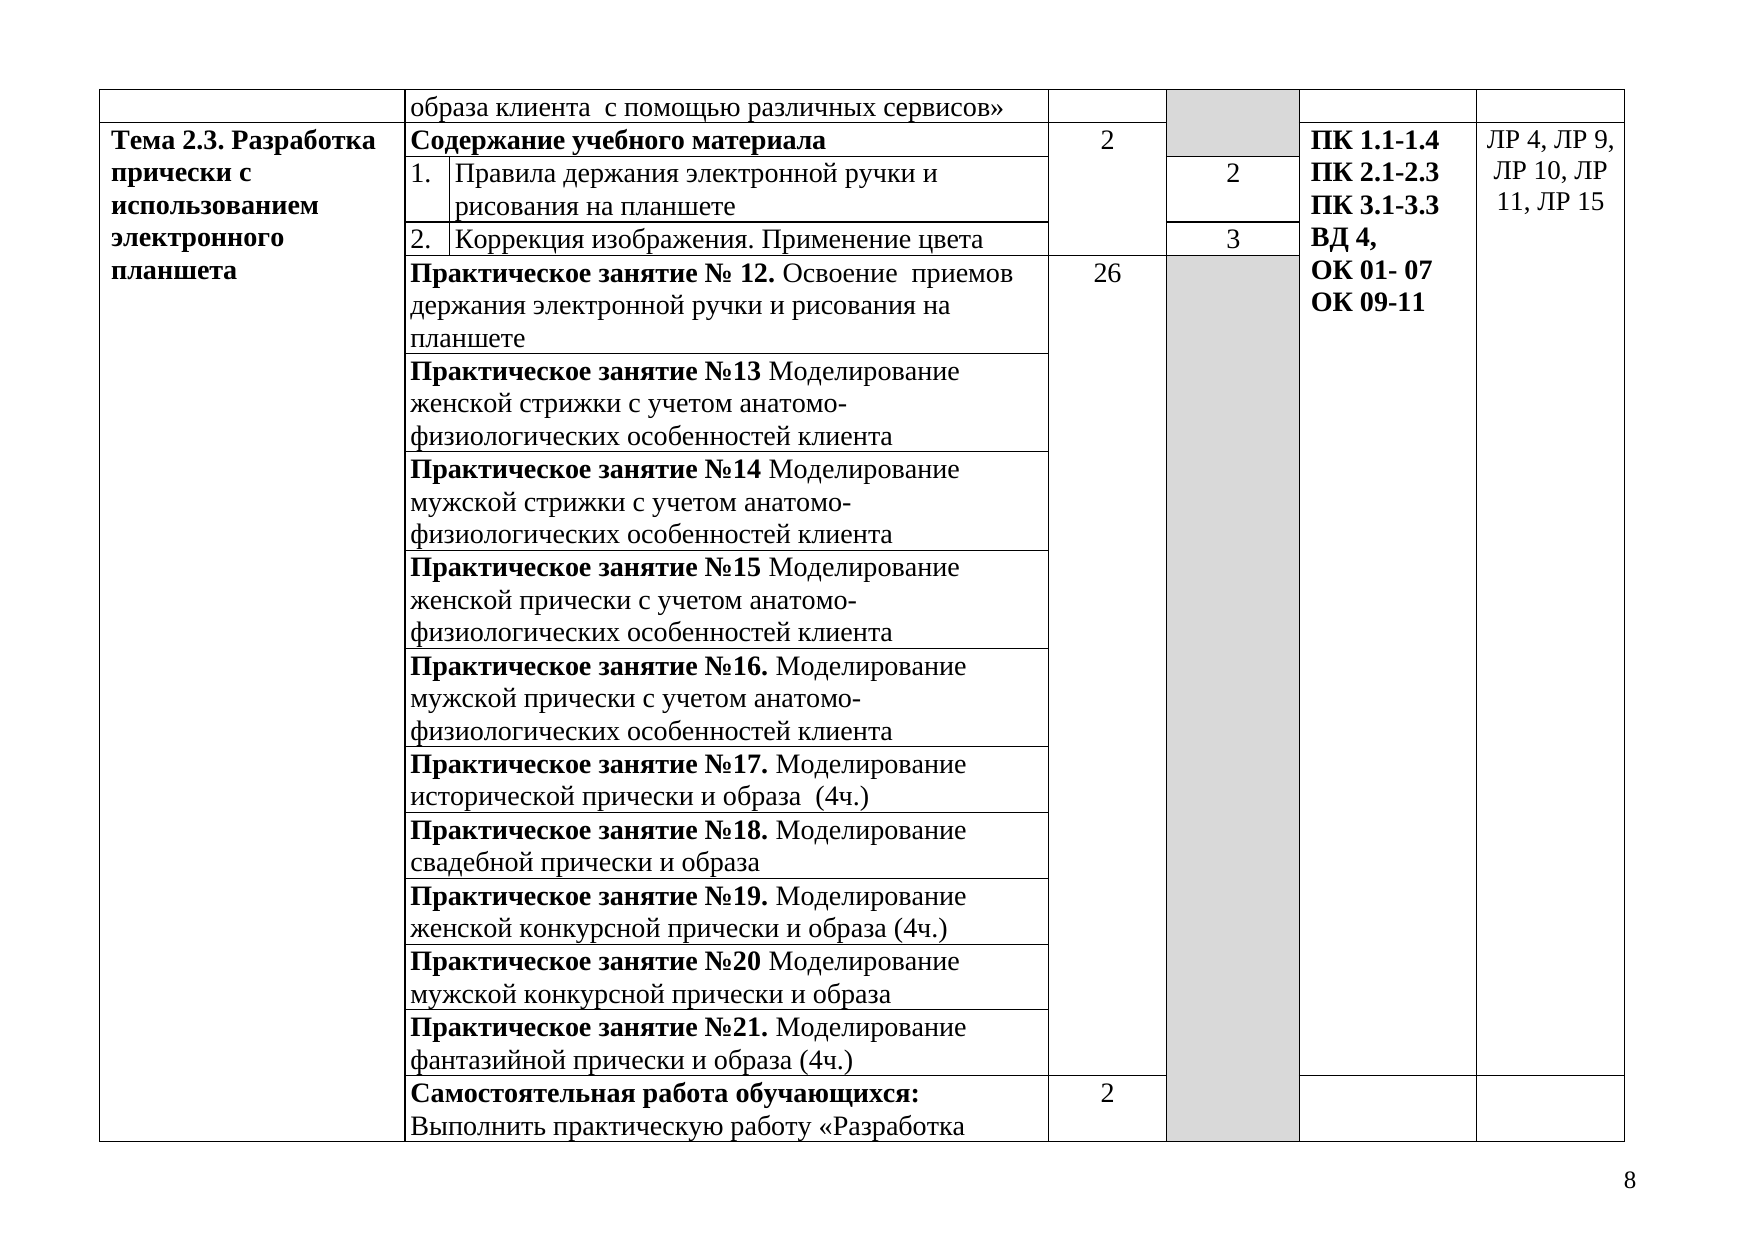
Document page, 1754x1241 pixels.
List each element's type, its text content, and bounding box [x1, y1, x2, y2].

table_cell [1300, 1076, 1476, 1141]
table_cell 1 [1049, 90, 1166, 122]
table_cell Практическое занятие №18. Моделирование свадебной прически и образа [406, 813, 1048, 878]
table_cell 3 [1167, 223, 1299, 255]
table_cell [1477, 1076, 1624, 1141]
table_cell Практическое занятие № 12. Освоение приемов держания электронной ручки и рисования на планшете [406, 256, 1048, 353]
table_cell Практическое занятие №21. Моделирование фантазийной прически и образа (4ч.) [406, 1010, 1048, 1075]
table_cell [1167, 256, 1299, 1141]
table_cell 2 [1167, 157, 1299, 221]
table_cell Практическое занятие №19. Моделирование женской конкурсной прически и образа (4ч.) [406, 879, 1048, 943]
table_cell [406, 90, 1048, 122]
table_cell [406, 1076, 1048, 1141]
table_cell 1. [406, 157, 449, 221]
table_cell ЛР 4, ЛР 9, ЛР 10, ЛР 11, ЛР 15 [1477, 123, 1624, 1075]
table_cell Коррекция изображения. Применение цвета [450, 223, 1048, 255]
table_cell 2. [406, 223, 449, 255]
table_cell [1300, 123, 1476, 1075]
table_cell [1477, 90, 1624, 122]
table_cell Содержание учебного материала [406, 123, 1048, 156]
table_cell Практическое занятие №15 Моделирование женской прически с учетом анатомо-физиологических особенностей клиента [406, 551, 1048, 648]
table_cell Тема 2.3. Разработка прически с использованием электронного планшета [100, 123, 404, 1141]
table_cell Практическое занятие №20 Моделирование мужской конкурсной прически и образа [406, 945, 1048, 1009]
table_cell Правила держания электронной ручки и рисования на планшете [450, 157, 1048, 221]
table_cell 2 [1049, 123, 1166, 255]
table_cell [1300, 90, 1476, 122]
table_cell Практическое занятие №13 Моделирование женской стрижки с учетом анатомо-физиологических особенностей клиента [406, 354, 1048, 451]
table_cell 2 [1049, 1076, 1166, 1141]
table_cell Практическое занятие №17. Моделирование исторической прически и образа (4ч.) [406, 747, 1048, 812]
table_cell 26 [1049, 256, 1166, 1075]
table_cell Практическое занятие №14 Моделирование мужской стрижки с учетом анатомо-физиологических особенностей клиента [406, 452, 1048, 549]
table_cell Практическое занятие №16. Моделирование мужской прически с учетом анатомо-физиологических особенностей клиента [406, 649, 1048, 746]
